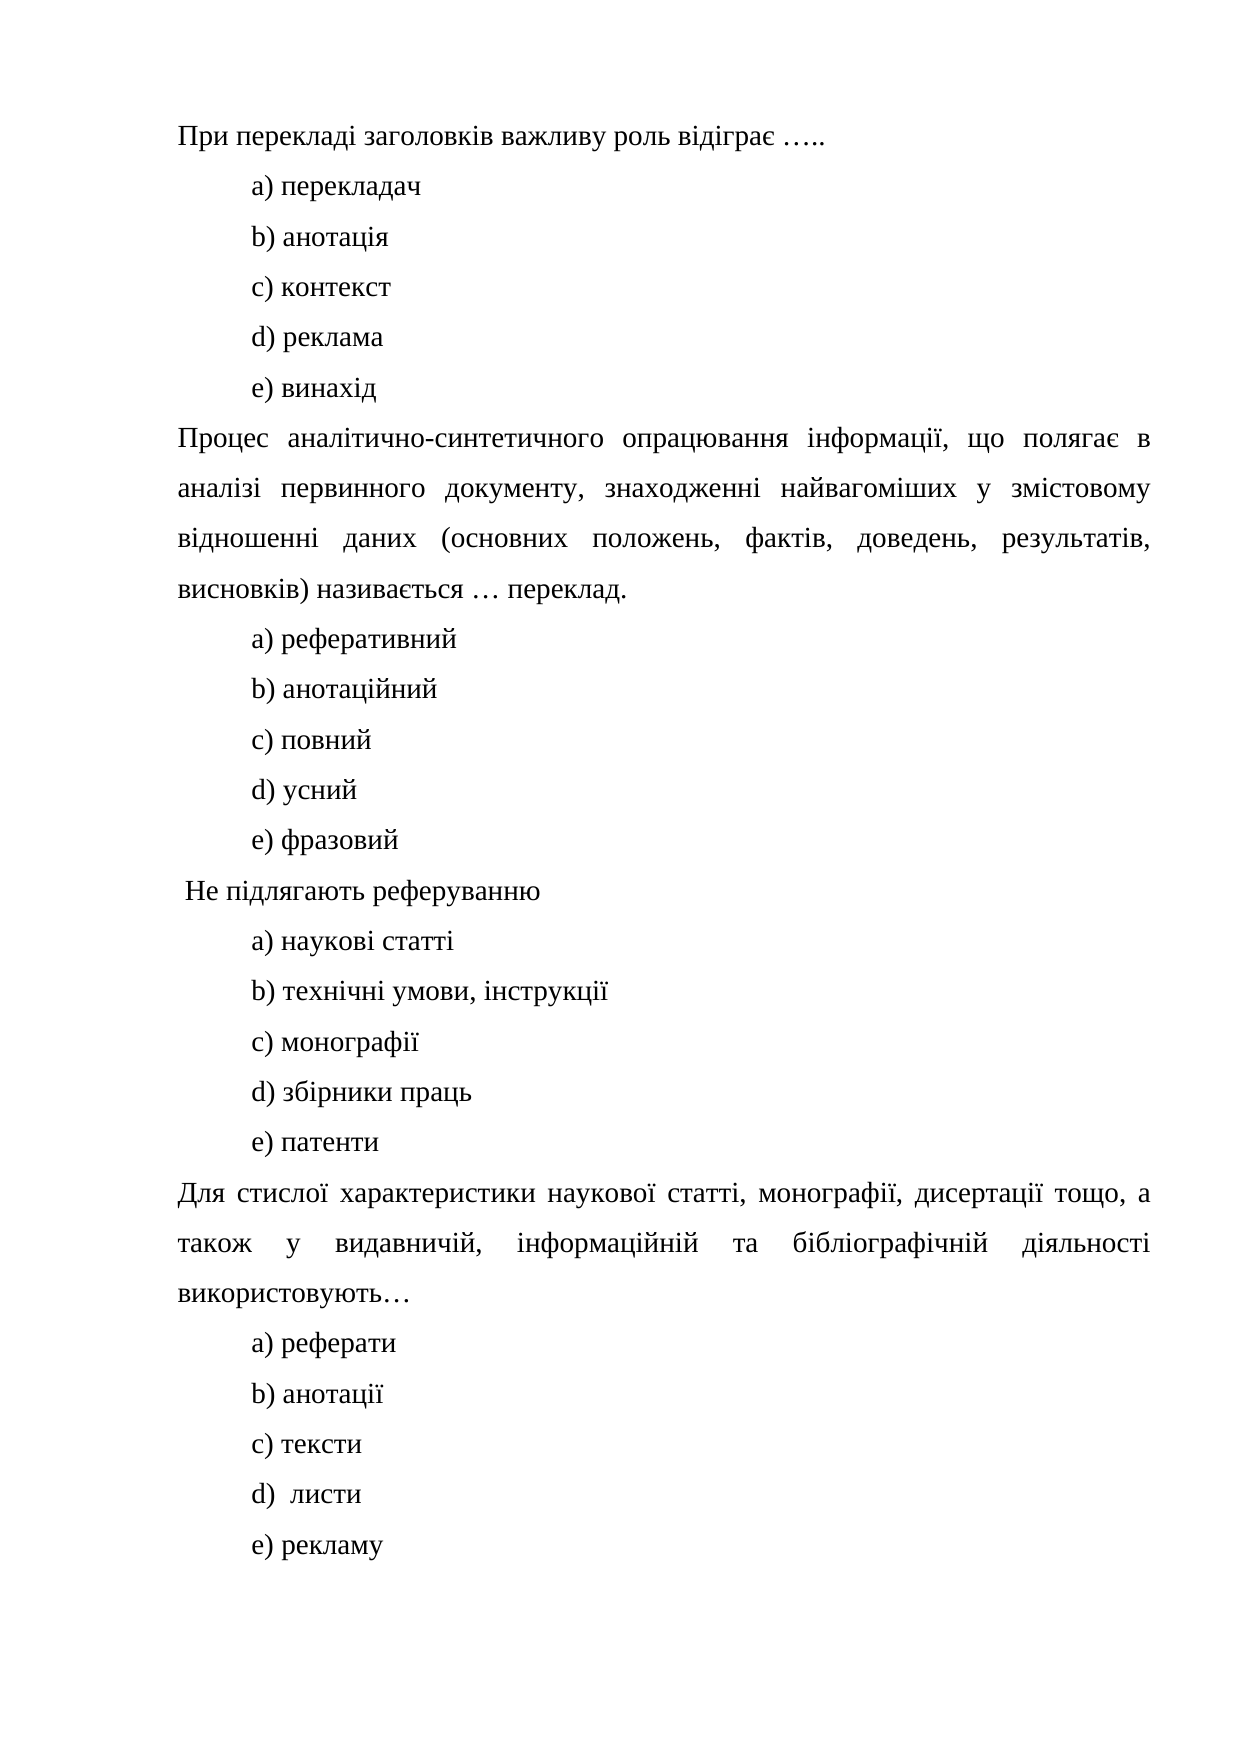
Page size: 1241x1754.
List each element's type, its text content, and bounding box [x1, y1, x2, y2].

text При перекладі заголовків важливу роль відіграє ….. [177, 118, 1152, 152]
text e) фразовий [177, 822, 1152, 856]
text b) анотації [177, 1376, 1152, 1409]
text a) реферативний [177, 621, 1152, 655]
text d) листи [177, 1477, 1152, 1510]
text a) наукові статті [177, 923, 1152, 957]
text b) технічні умови, інструкції [177, 973, 1152, 1007]
text b) анотаційний [177, 672, 1152, 705]
text c) повний [177, 722, 1152, 755]
text d) усний [177, 772, 1152, 806]
text d) збірники праць [177, 1074, 1152, 1108]
text Не підлягають реферуванню [177, 873, 1152, 906]
text Процес аналітично-синтетичного опрацювання інформації, що полягає в аналізі первинного документу, знаходженні найвагоміших у змістовому відношенні даних (основних положень, фактів, доведень, результатів, висновків) називається … переклад. [177, 420, 1152, 604]
text c) тексти [177, 1426, 1152, 1460]
text d) реклама [177, 319, 1152, 353]
text a) реферати [177, 1326, 1152, 1359]
text e) рекламу [177, 1527, 1152, 1560]
text e) патенти [177, 1124, 1152, 1158]
text c) монографії [177, 1024, 1152, 1057]
text b) анотація [177, 219, 1152, 252]
text e) винахід [177, 370, 1152, 403]
text Для стислої характеристики наукової статті, монографії, дисертації тощо, а також у видавничій, інформаційній та бібліографічній діяльності використовують… [177, 1175, 1152, 1309]
text a) перекладач [177, 168, 1152, 202]
text c) контекст [177, 269, 1152, 303]
